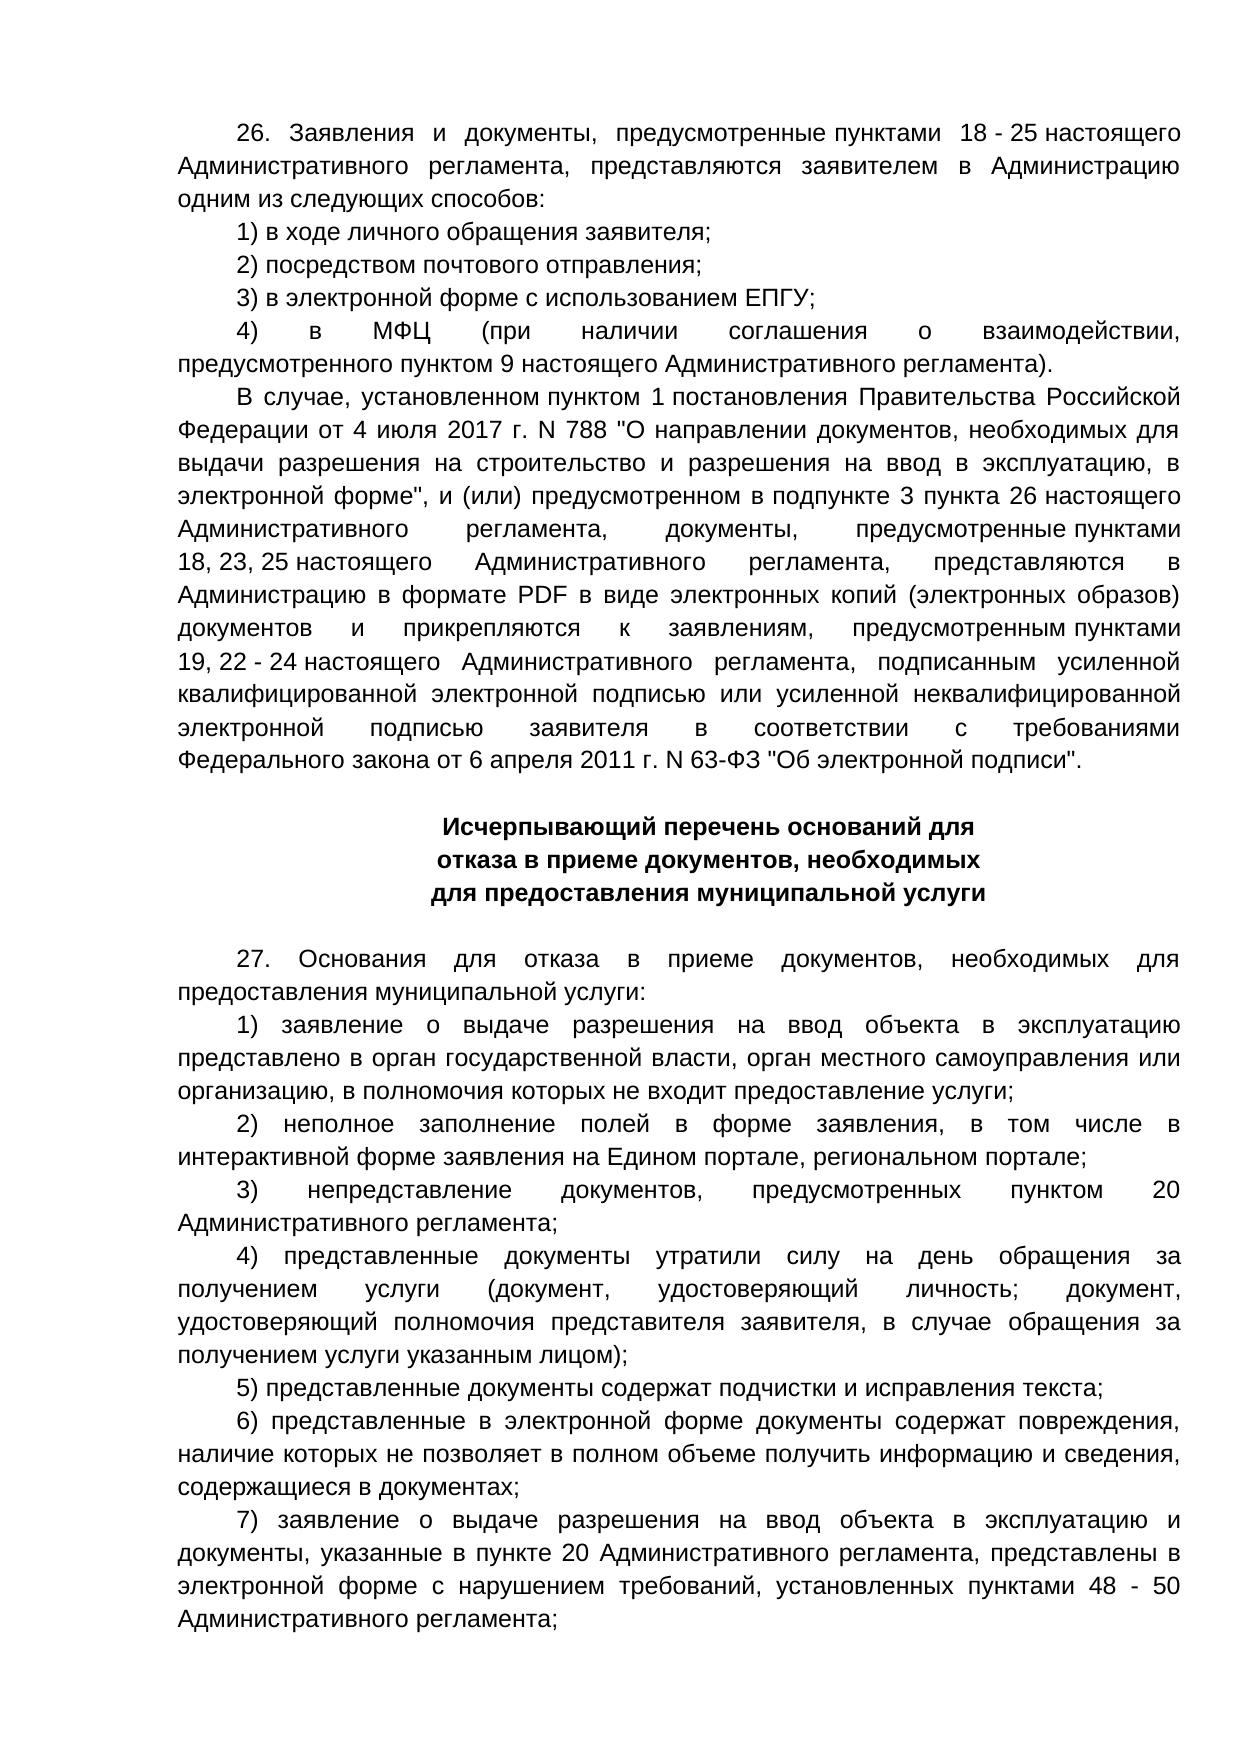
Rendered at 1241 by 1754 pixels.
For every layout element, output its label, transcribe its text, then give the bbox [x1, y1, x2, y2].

text для предоставления муниципальной услуги [177, 878, 1181, 906]
text 4) в МФЦ (при наличии соглашения о взаимодействии, предусмотренного пунктом 9 настоящего Административного регламента). [177, 316, 1181, 378]
text 5) представленные документы содержат подчистки и исправления текста; [177, 1373, 1181, 1402]
text отказа в приеме документов, необходимых [177, 844, 1181, 873]
text 6) представленные в электронной форме документы содержат повреждения, наличие которых не позволяет в полном объеме получить информацию и сведения, содержащиеся в документах; [177, 1406, 1181, 1501]
text Исчерпывающий перечень оснований для [177, 812, 1181, 840]
text 26. Заявления и документы, предусмотренные пунктами 18 - 25 настоящего Административного регламента, представляются заявителем в Администрацию одним из следующих способов: [177, 118, 1181, 213]
text 7) заявление о выдаче разрешения на ввод объекта в эксплуатацию и документы, указанные в пункте 20 Административного регламента, представлены в электронной форме с нарушением требований, установленных пунктами 48 - 50 Административного регламента; [177, 1505, 1181, 1633]
text 2) неполное заполнение полей в форме заявления, в том числе в интерактивной форме заявления на Едином портале, региональном портале; [177, 1109, 1181, 1171]
text 27. Основания для отказа в приеме документов, необходимых для предоставления муниципальной услуги: [177, 944, 1181, 1005]
text 2) посредством почтового отправления; [177, 250, 1181, 279]
text 3) в электронной форме с использованием ЕПГУ; [177, 283, 1181, 312]
text В случае, установленном пунктом 1 постановления Правительства Российской Федерации от 4 июля 2017 г. N 788 "О направлении документов, необходимых для выдачи разрешения на строительство и разрешения на ввод в эксплуатацию, в электронной форме", и (или) предусмотренном в подпункте 3 пункта 26 настоящего Административного регламента, документы, предусмотренные пунктами 18, 23, 25 настоящего Административного регламента, представляются в Администрацию в формате PDF в виде электронных копий (электронных образов) документов и прикрепляются к заявлениям, предусмотренным пунктами 19, 22 - 24 настоящего Административного регламента, подписанным усиленной квалифицированной электронной подписью или усиленной неквалифицированной электронной подписью заявителя в соответствии с требованиями Федерального закона от 6 апреля 2011 г. N 63-ФЗ "Об электронной подписи". [177, 382, 1181, 774]
text 1) заявление о выдаче разрешения на ввод объекта в эксплуатацию представлено в орган государственной власти, орган местного самоуправления или организацию, в полномочия которых не входит предоставление услуги; [177, 1010, 1181, 1104]
text 4) представленные документы утратили силу на день обращения за получением услуги (документ, удостоверяющий личность; документ, удостоверяющий полномочия представителя заявителя, в случае обращения за получением услуги указанным лицом); [177, 1241, 1181, 1369]
text 1) в ходе личного обращения заявителя; [177, 217, 1181, 246]
text 3) непредставление документов, предусмотренных пунктом 20 Административного регламента; [177, 1175, 1181, 1237]
